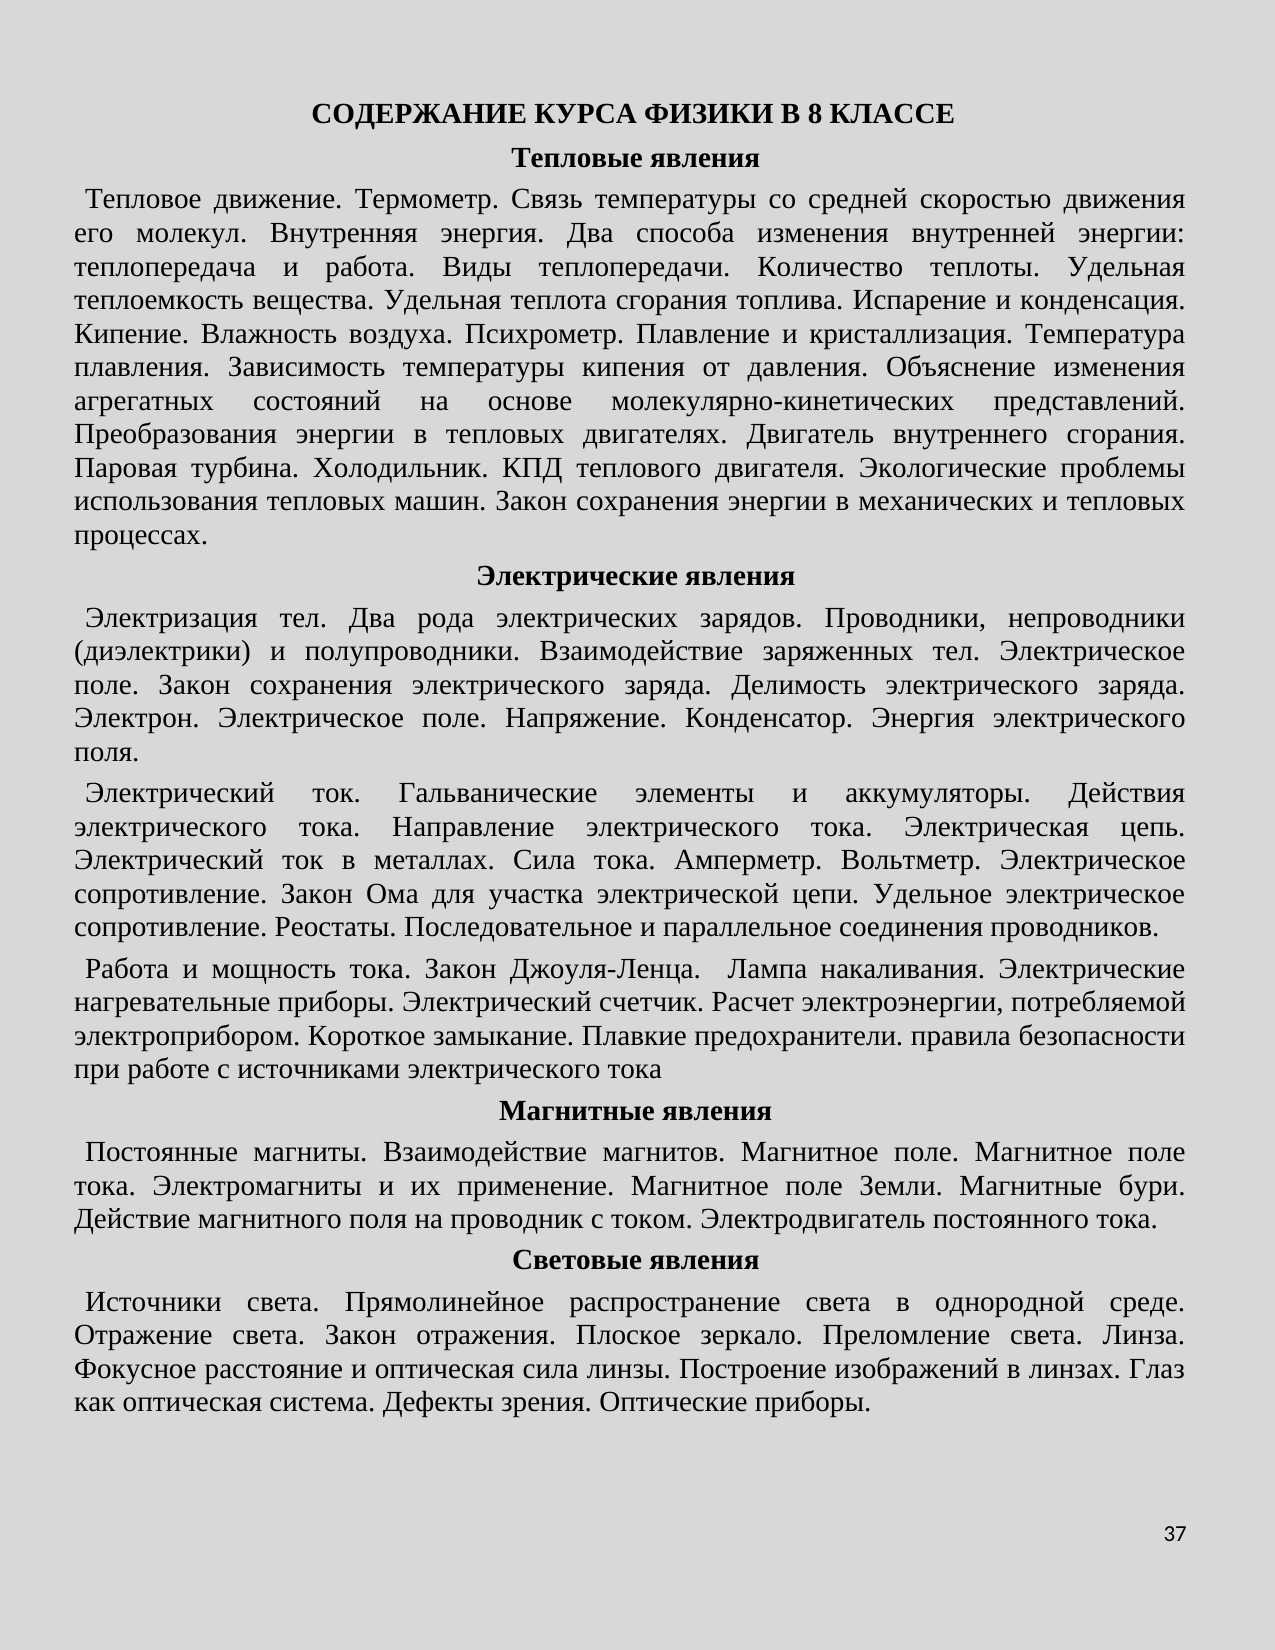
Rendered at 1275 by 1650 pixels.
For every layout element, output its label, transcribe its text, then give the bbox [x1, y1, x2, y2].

text Источники света. Прямолинейное распространение света в однородной среде. Отражение света. Закон отражения. Плоское зеркало. Преломление света. Линза. Фокусное расстояние и оптическая сила линзы. Построение изображений в линзах. Глаз как оптическая система. Дефекты зрения. Оптические приборы. [74, 1284, 1186, 1418]
text СОДЕРЖАНИЕ КУРСА ФИЗИКИ В 8 КЛАССЕ [74, 96, 1186, 129]
text Электризация тел. Два рода электрических зарядов. Проводники, непроводники (диэлектрики) и полупроводники. Взаимодействие заряженных тел. Электрическое поле. Закон сохранения электрического заряда. Делимость электрического заряда. Электрон. Электрическое поле. Напряжение. Конденсатор. Энергия электрического поля. [74, 600, 1186, 767]
text Электрические явления [74, 558, 1186, 592]
text Тепловое движение. Термометр. Связь температуры со средней скоростью движения его молекул. Внутренняя энергия. Два способа изменения внутренней энергии: теплопередача и работа. Виды теплопередачи. Количество теплоты. Удельная теплоемкость вещества. Удельная теплота сгорания топлива. Испарение и конденсация. Кипение. Влажность воздуха. Психрометр. Плавление и кристаллизация. Температура плавления. Зависимость температуры кипения от давления. Объяснение изменения агрегатных состояний на основе молекулярно-кинетических представлений. Преобразования энергии в тепловых двигателях. Двигатель внутреннего сгорания. Паровая турбина. Холодильник. КПД теплового двигателя. Экологические проблемы использования тепловых машин. Закон сохранения энергии в механических и тепловых процессах. [74, 182, 1186, 551]
text Магнитные явления [74, 1093, 1186, 1126]
text Электрический ток. Гальванические элементы и аккумуляторы. Действия электрического тока. Направление электрического тока. Электрическая цепь. Электрический ток в металлах. Сила тока. Амперметр. Вольтметр. Электрическое сопротивление. Закон Ома для участка электрической цепи. Удельное электрическое сопротивление. Реостаты. Последовательное и параллельное соединения проводников. [74, 775, 1186, 943]
text Тепловые явления [74, 140, 1186, 174]
text Постоянные магниты. Взаимодействие магнитов. Магнитное поле. Магнитное поле тока. Электромагниты и их применение. Магнитное поле Земли. Магнитные бури. Действие магнитного поля на проводник с током. Электродвигатель постоянного тока. [74, 1134, 1186, 1235]
text Световые явления [74, 1242, 1186, 1276]
text Работа и мощность тока. Закон Джоуля-Ленца. Лампа накаливания. Электрические нагревательные приборы. Электрический счетчик. Расчет электроэнергии, потребляемой электроприбором. Короткое замыкание. Плавкие предохранители. правила безопасности при работе с источниками электрического тока [74, 951, 1186, 1085]
